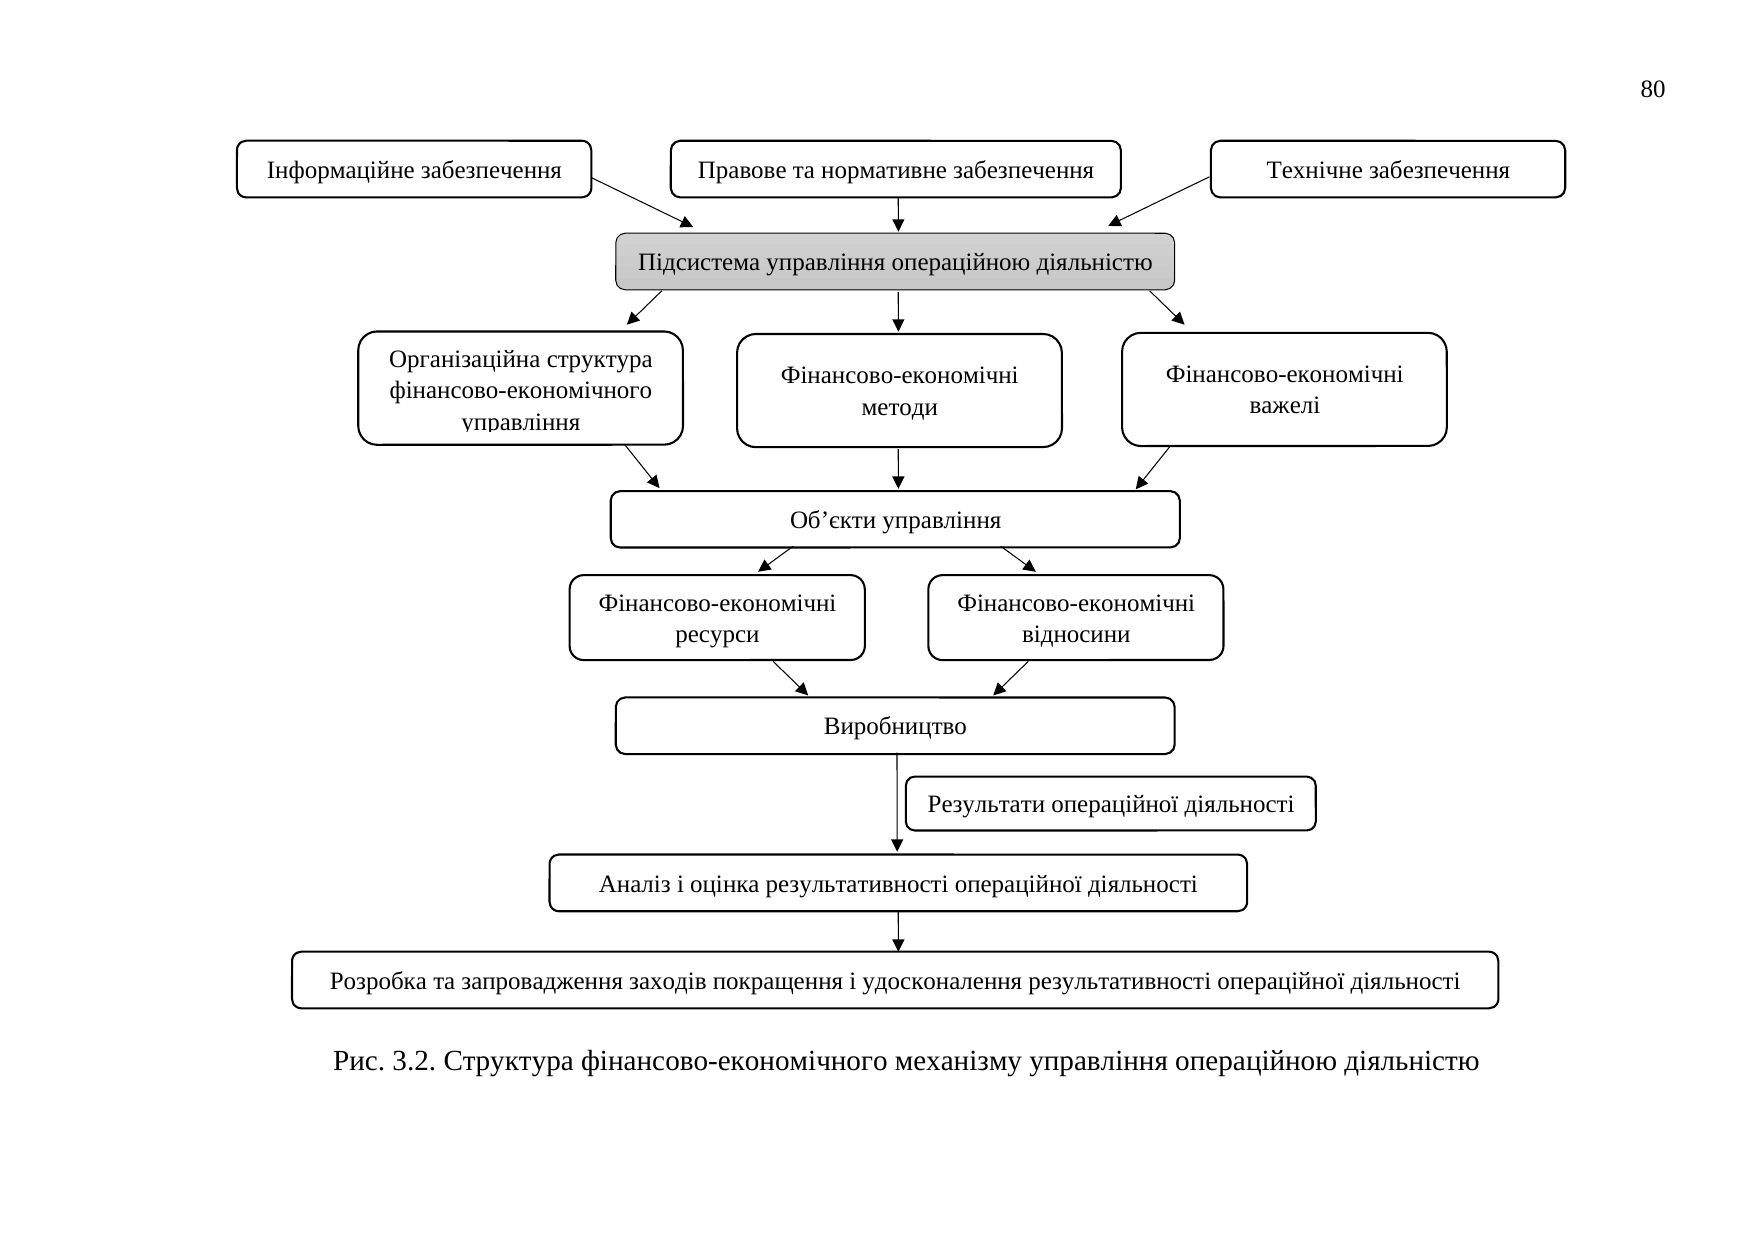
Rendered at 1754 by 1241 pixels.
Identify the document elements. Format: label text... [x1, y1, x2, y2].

text Рис. 3.2. Структура фінансово-економічного механізму управління операційною діяльністю [148, 1043, 1665, 1077]
